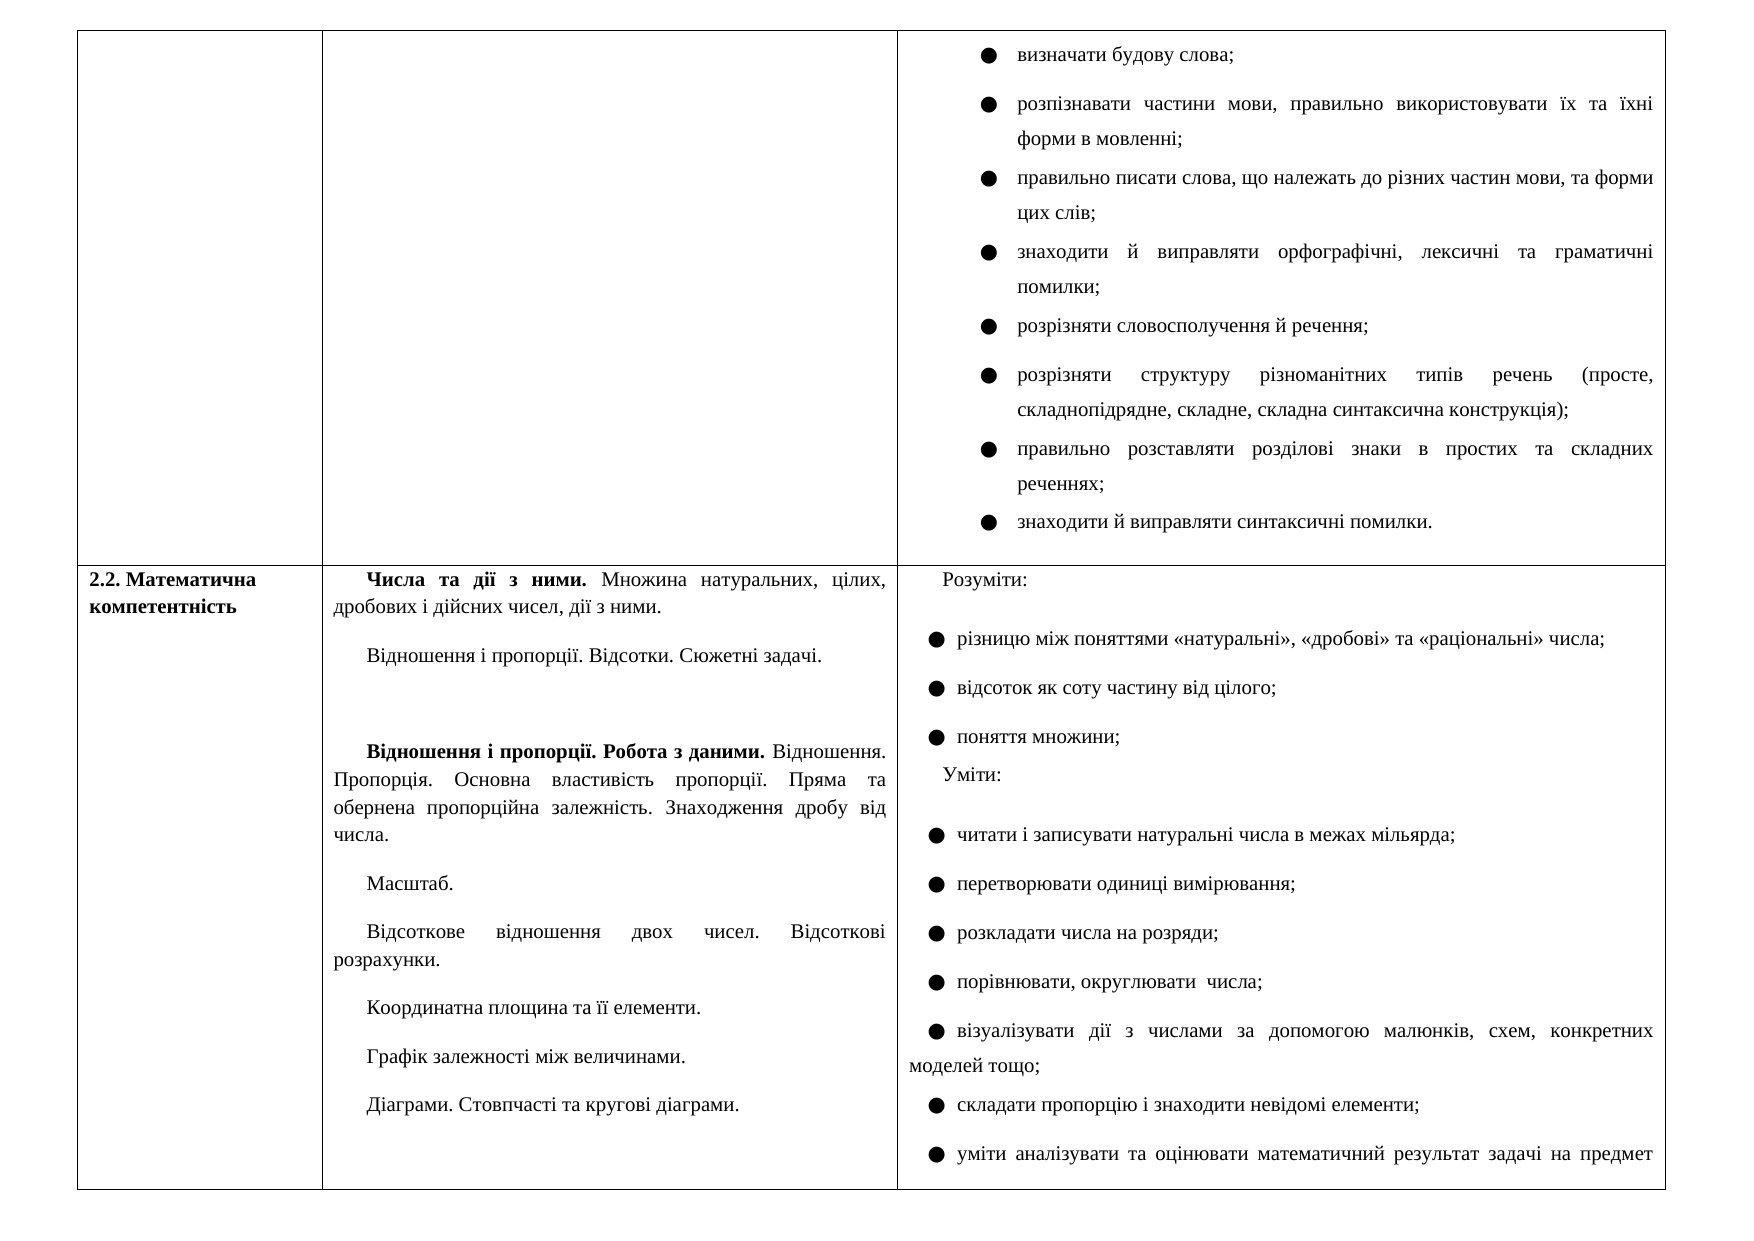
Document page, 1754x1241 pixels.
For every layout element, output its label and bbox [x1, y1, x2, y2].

table_cell [898, 31, 1665, 565]
table_cell [323, 31, 897, 565]
table_cell [323, 566, 897, 1189]
table_cell [898, 566, 1665, 1189]
table_cell [78, 31, 322, 565]
table_cell [78, 566, 322, 1189]
